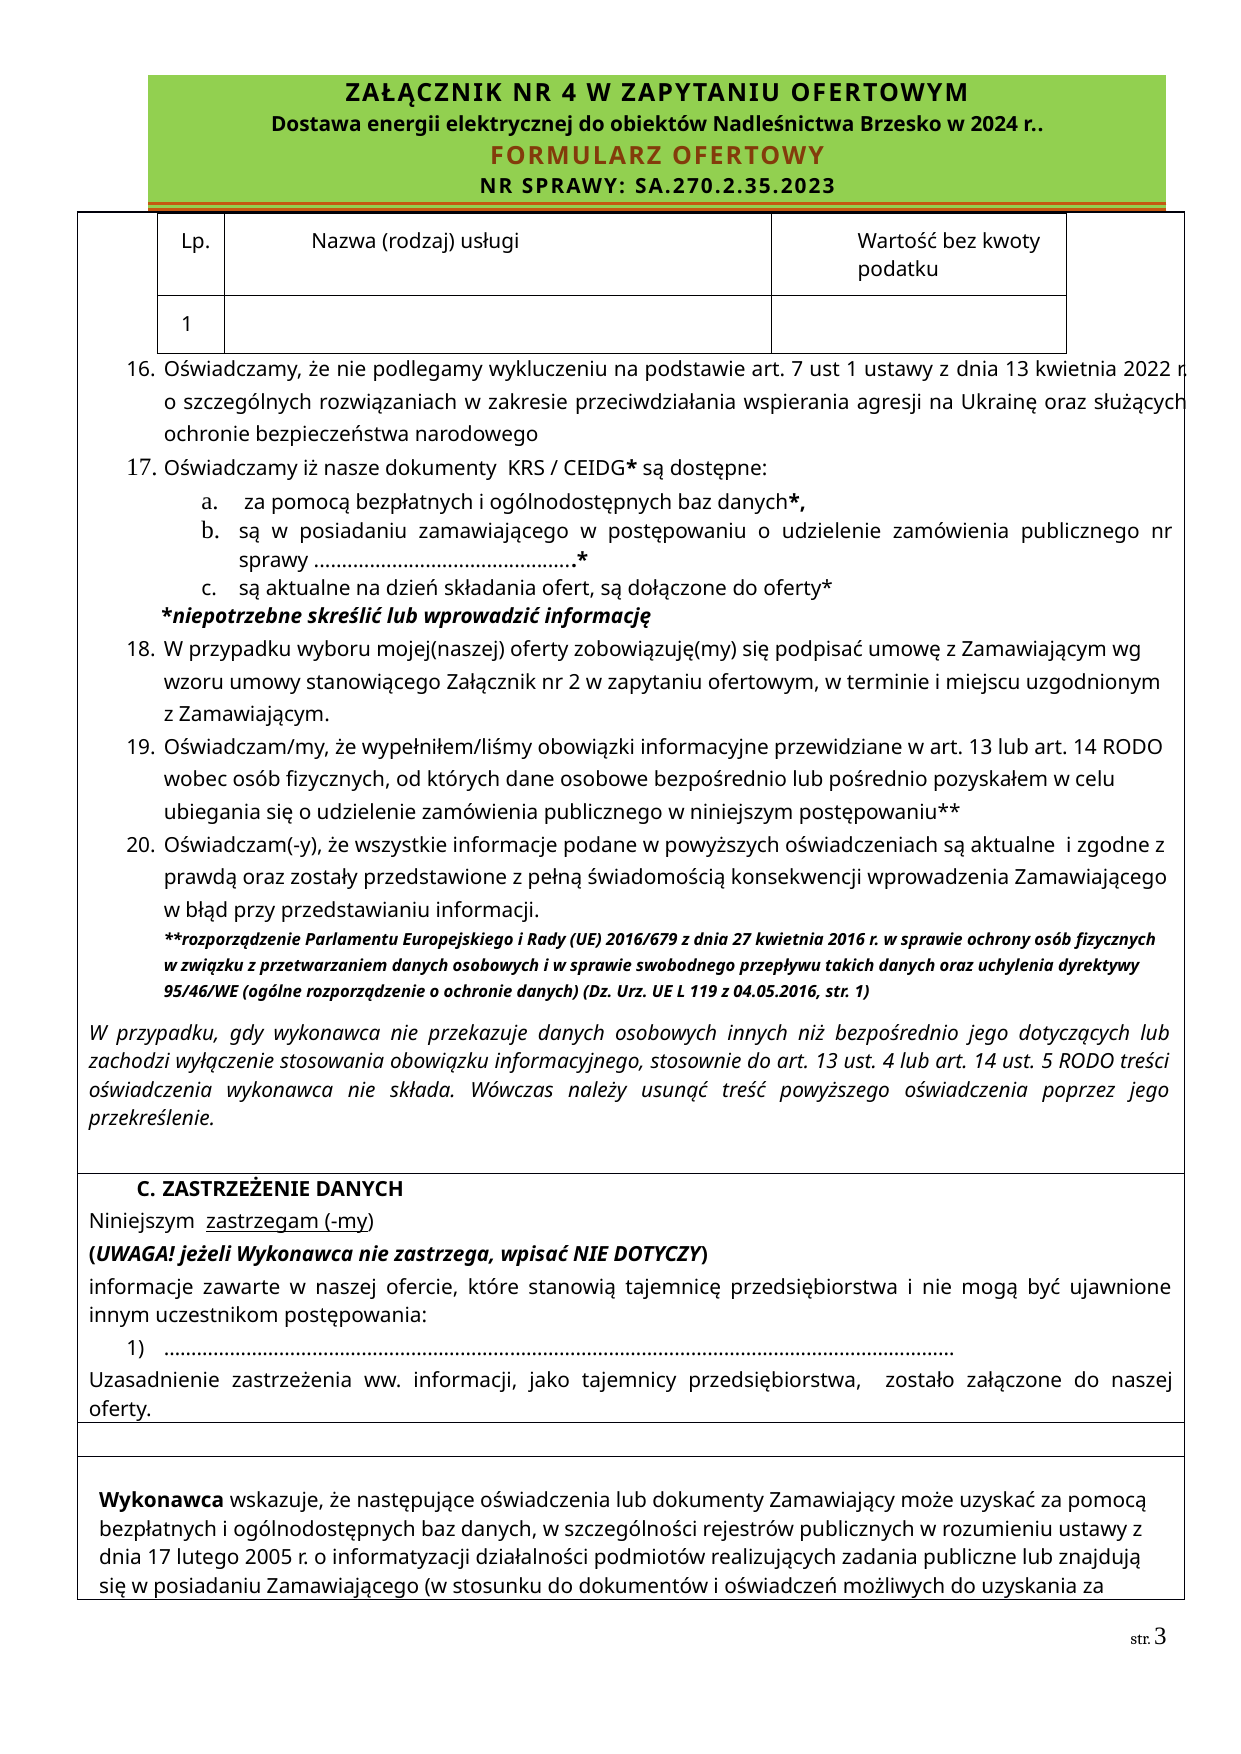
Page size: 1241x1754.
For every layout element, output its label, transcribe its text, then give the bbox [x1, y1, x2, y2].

table_cell [78, 1423, 1184, 1456]
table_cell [78, 1457, 1184, 1599]
table_cell ZASTRZEŻENIE DANYCH Niniejszym zastrzegam (-my) (UWAGA! jeżeli Wykonawca nie zastrzega, wpisać NIE DOTYCZY) informacje zawarte w naszej ofercie, które stanowią tajemnicę przedsiębiorstwa i nie mogą być ujawnione innym uczestnikom postępowania: ……………………………………………………………………………………………………………………………… Uzasadnienie zastrzeżenia ww. informacji, jako tajemnicy przedsiębiorstwa, zostało załączone do naszej oferty. [78, 1174, 1184, 1422]
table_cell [78, 213, 1184, 1173]
